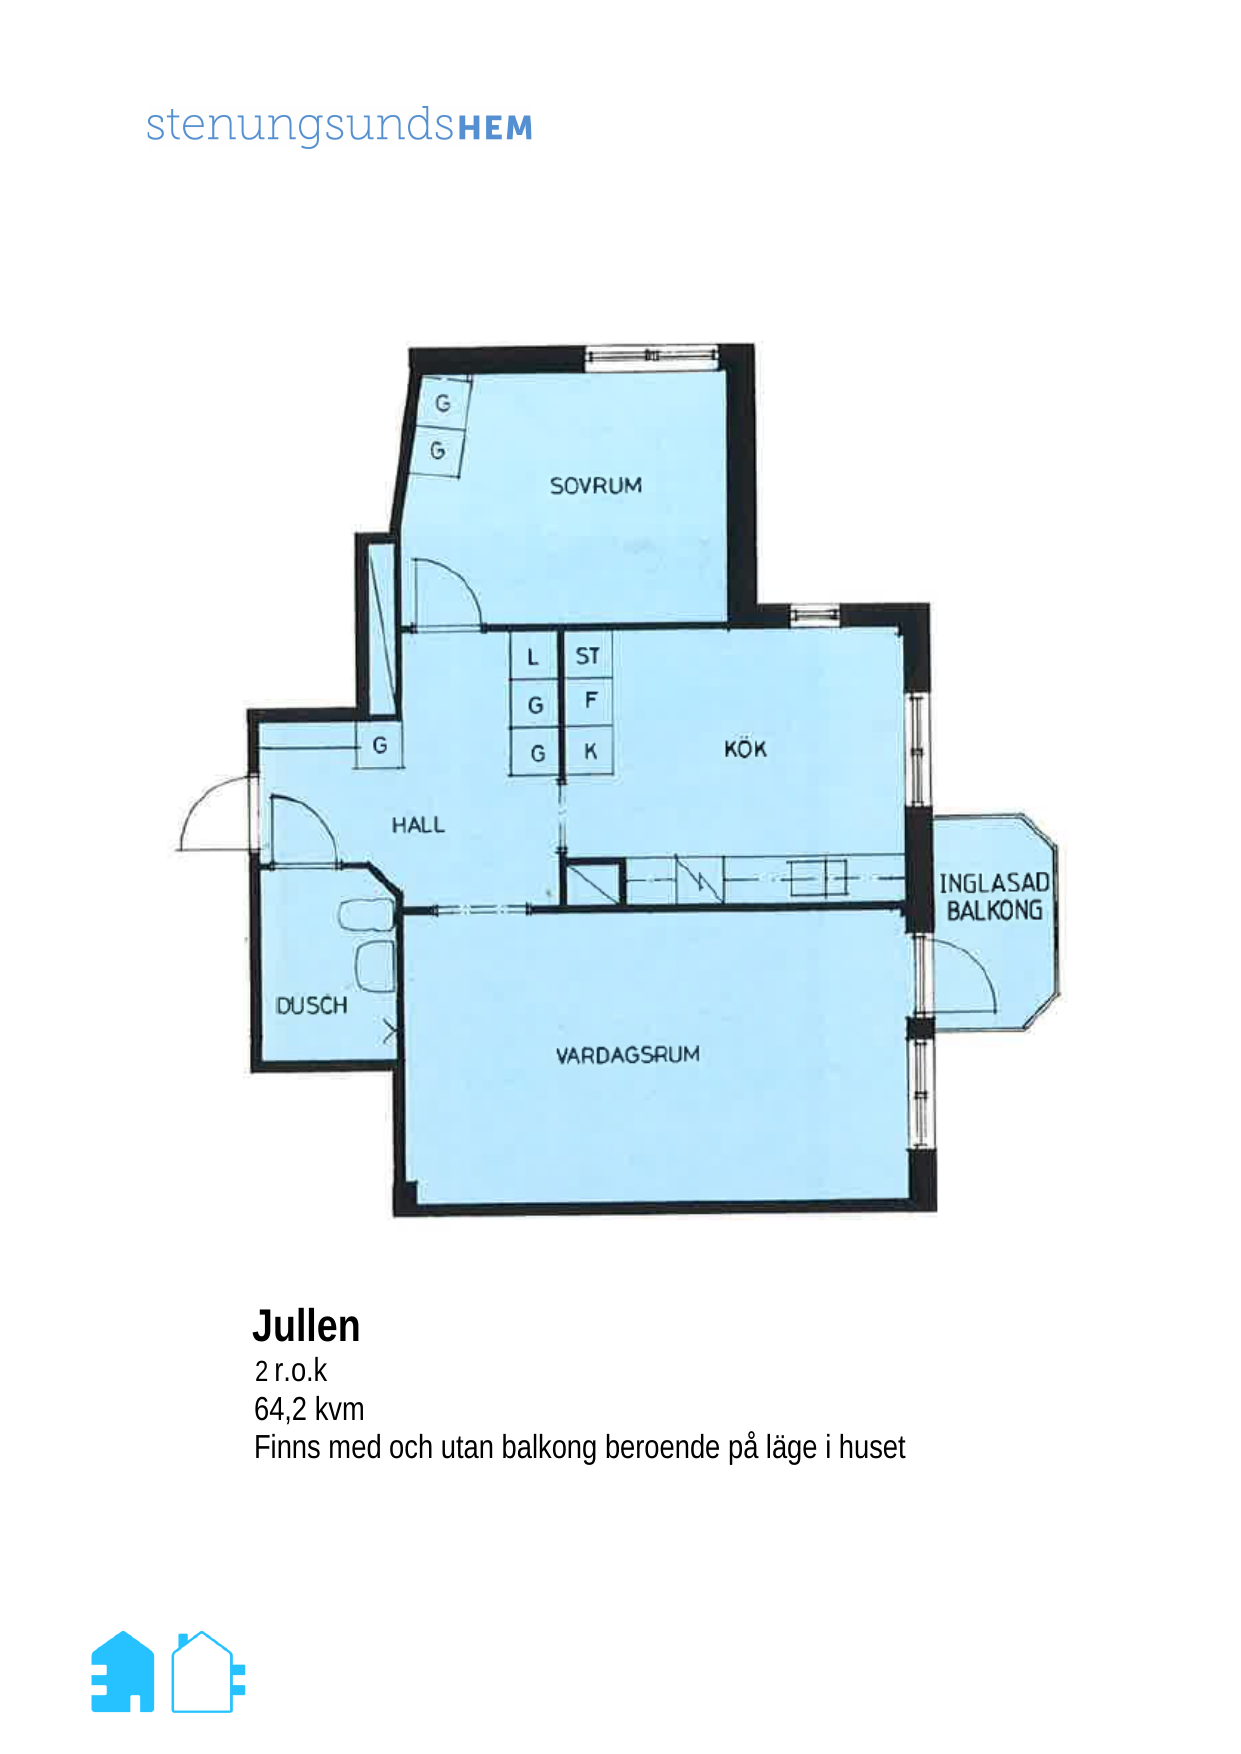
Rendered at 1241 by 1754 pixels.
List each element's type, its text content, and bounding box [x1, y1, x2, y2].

picture [147, 106, 532, 149]
picture [147, 321, 1093, 1241]
text Jullen 2 r.o.k 64,2 kvm Finns med och utan balkong beroende på läge i huset [148, 1298, 1092, 1494]
picture [88, 1631, 249, 1713]
